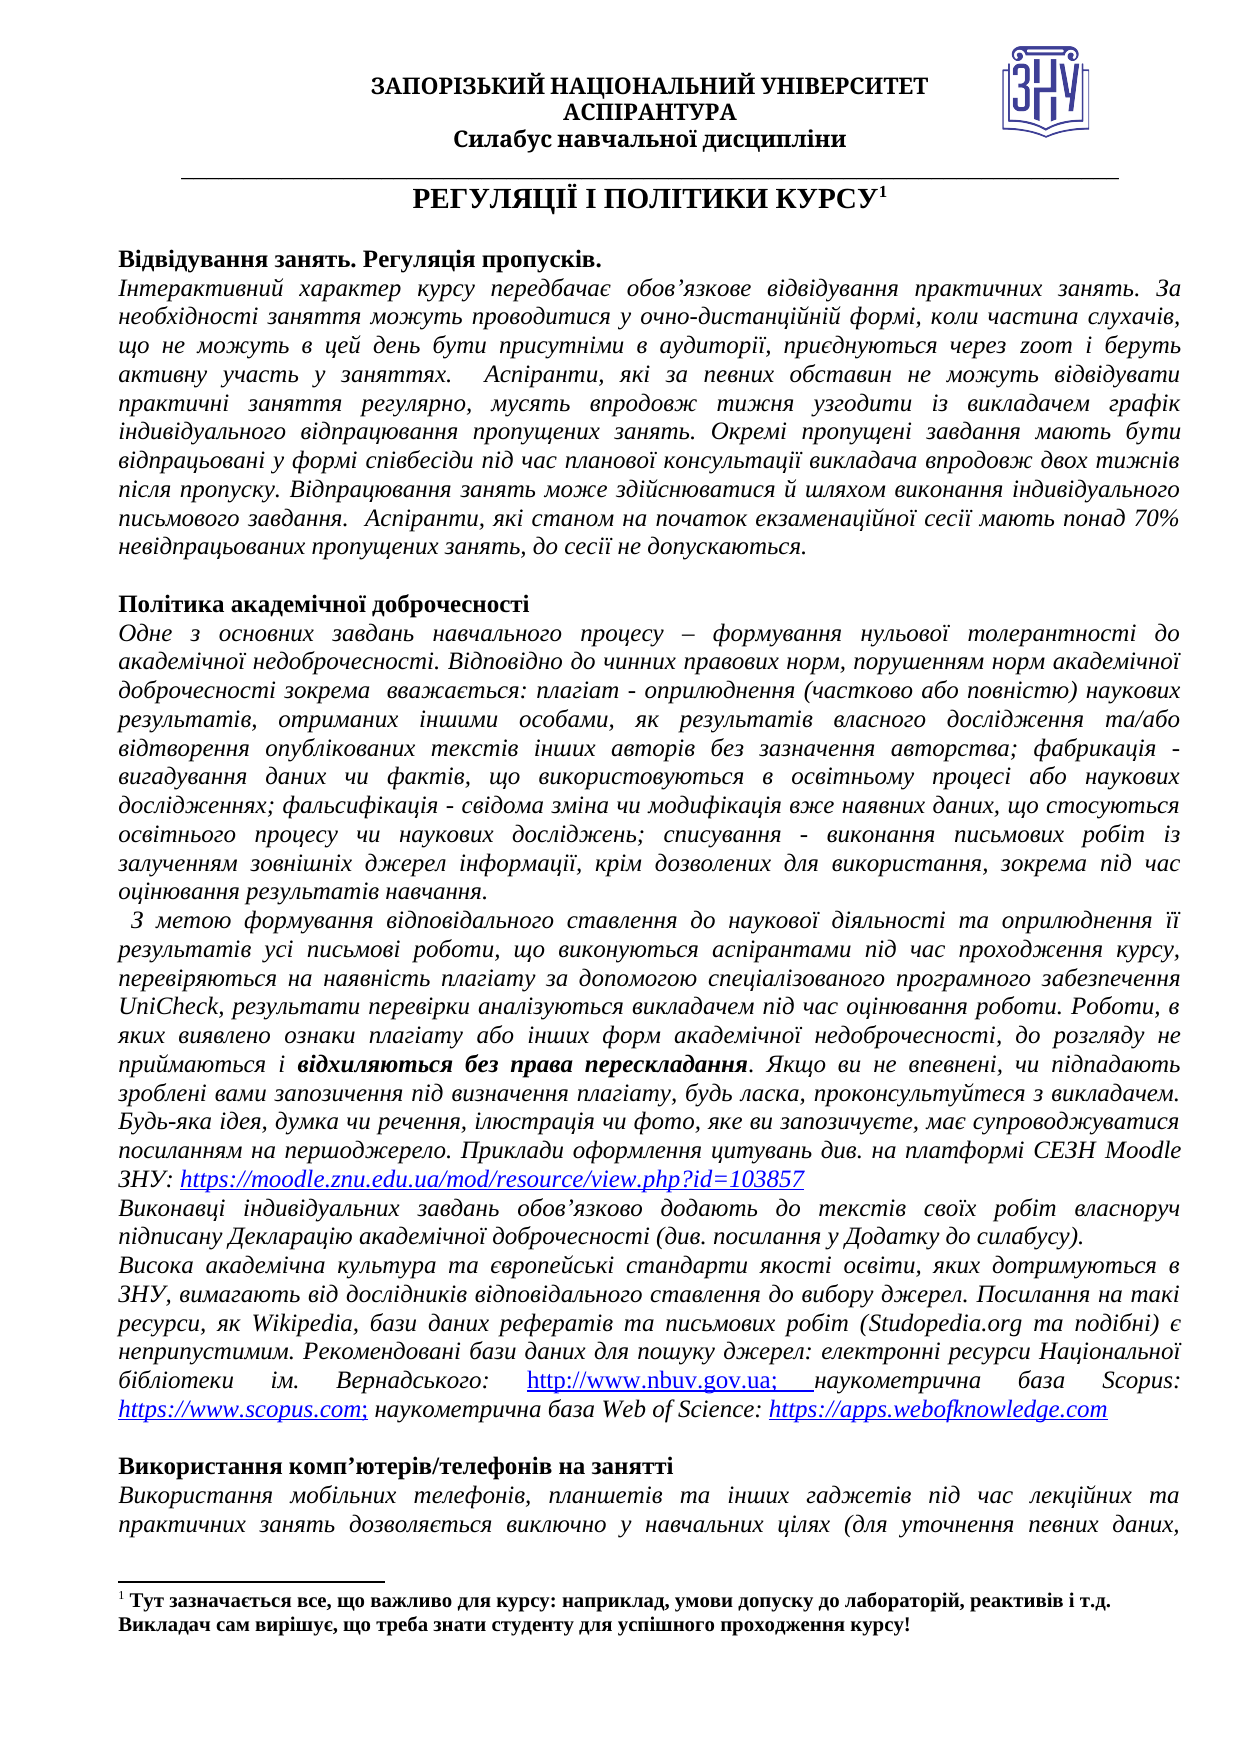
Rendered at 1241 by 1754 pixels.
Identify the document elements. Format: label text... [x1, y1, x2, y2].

text Одне з основних завдань навчального процесу – формування нульової толерантності до академічної недоброчесності. Відповідно до чинних правових норм, порушенням норм академічної доброчесності зокрема вважається: плагіат - оприлюднення (частково або повністю) наукових результатів, отриманих іншими особами, як результатів власного дослідження та/або відтворення опублікованих текстів інших авторів без зазначення авторства; фабрикація - вигадування даних чи фактів, що використовуються в освітньому процесі або наукових дослідженнях; фальсифікація - свідома зміна чи модифікація вже наявних даних, що стосуються освітнього процесу чи наукових досліджень; списування - виконання письмових робіт із залученням зовнішніх джерел інформації, крім дозволених для використання, зокрема під час оцінювання результатів навчання. [118, 618, 1181, 905]
picture [1002, 46, 1090, 138]
text Використання комп’ютерів/телефонів на занятті [118, 1451, 1181, 1480]
text Виконавці індивідуальних завдань обов’язково додають до текстів своїх робіт власноруч підписану Декларацію академічної доброчесності (див. посилання у Додатку до силабусу). [118, 1193, 1181, 1250]
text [118, 1480, 1181, 1538]
text РЕГУЛЯЦІЇ І ПОЛІТИКИ КУРСУ [118, 182, 1181, 215]
text Висока академічна культура та європейські стандарти якості освіти, яких дотримуються в ЗНУ, вимагають від дослідників відповідального ставлення до вибору джерел. Посилання на такі ресурси, як Wikipedia, бази даних рефератів та письмових робіт (Studopedia.org та подібні) є неприпустимим. Рекомендовані бази даних для пошуку джерел: електронні ресурси Національної бібліотеки ім. Вернадського: http://www.nbuv.gov.ua; наукометрична база Scopus: https://www.scopus.com; наукометрична база Web of Science: https://apps.webofknowledge.com [118, 1250, 1181, 1423]
text З метою формування відповідального ставлення до наукової діяльності та оприлюднення її результатів усі письмові роботи, що виконуються аспірантами під час проходження курсу, перевіряються на наявність плагіату за допомогою спеціалізованого програмного забезпечення UniCheck, результати перевірки аналізуються викладачем під час оцінювання роботи. Роботи, в яких виявлено ознаки плагіату або інших форм академічної недоброчесності, до розгляду не приймаються і відхиляються без права перескладання. Якщо ви не впевнені, чи підпадають зроблені вами запозичення під визначення плагіату, будь ласка, проконсультуйтеся з викладачем. Будь-яка ідея, думка чи речення, ілюстрація чи фото, яке ви запозичуєте, має супроводжуватися посиланням на першоджерело. Приклади оформлення цитувань див. на платформі СЕЗН Moodle ЗНУ: https://moodle.znu.edu.ua/mod/resource/view.php?id=103857 [118, 905, 1181, 1193]
text Політика академічної доброчесності [118, 589, 1181, 618]
text Інтерактивний характер курсу передбачає обов’язкове відвідування практичних занять. За необхідності заняття можуть проводитися у очно-дистанційній формі, коли частина слухачів, що не можуть в цей день бути присутніми в аудиторії, приєднуються через zoom і беруть активну участь у заняттях. Аспіранти, які за певних обставин не можуть відвідувати практичні заняття регулярно, мусять впродовж тижня узгодити із викладачем графік індивідуального відпрацювання пропущених занять. Окремі пропущені завдання мають бути відпрацьовані у формі співбесіди під час планової консультації викладача впродовж двох тижнів після пропуску. Відпрацювання занять може здійснюватися й шляхом виконання індивідуального письмового завдання. Аспіранти, які станом на початок екзаменаційної сесії мають понад 70% невідпрацьованих пропущених занять, до сесії не допускаються. [118, 273, 1181, 560]
text Відвідування занять. Регуляція пропусків. [118, 244, 1181, 273]
